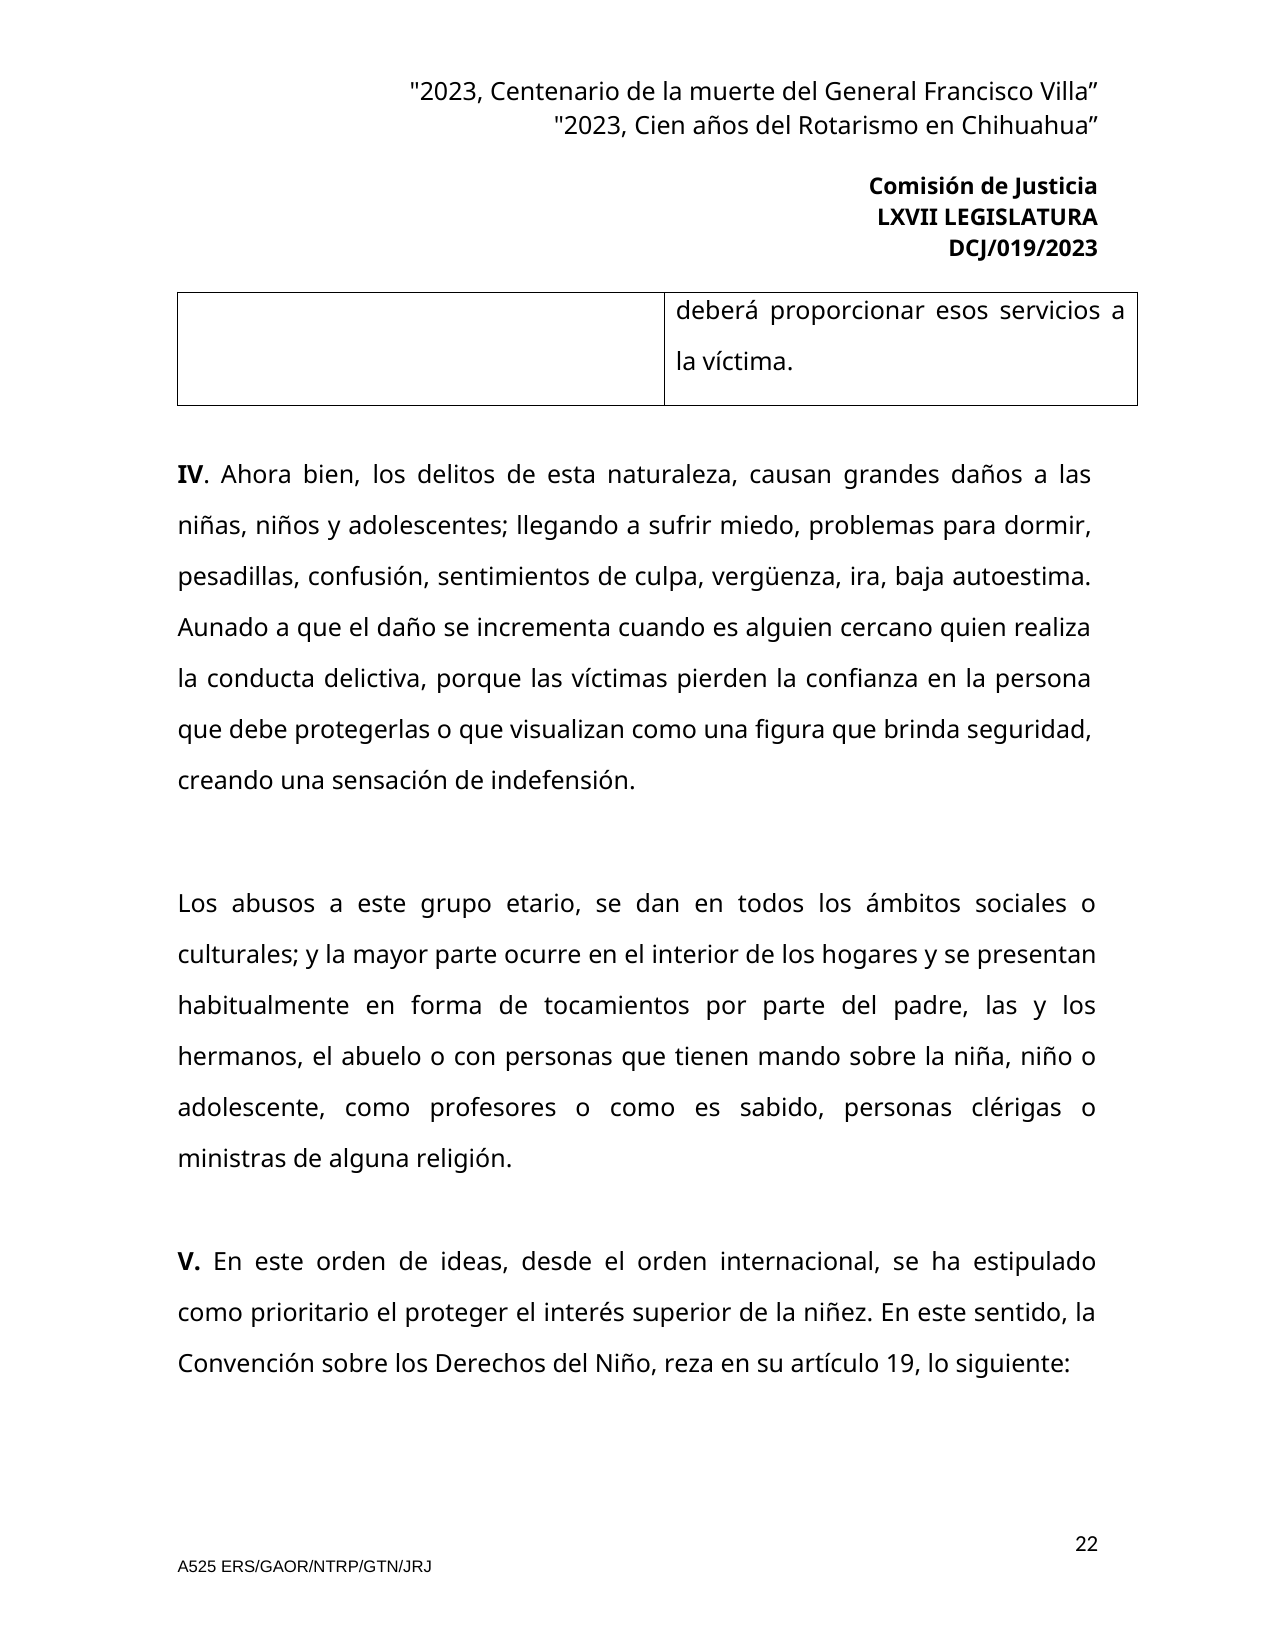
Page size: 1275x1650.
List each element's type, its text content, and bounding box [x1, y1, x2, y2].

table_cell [665, 293, 1137, 404]
text Los abusos a este grupo etario, se dan en todos los ámbitos sociales o culturales; y la mayor parte ocurre en el interior de los hogares y se presentan habitualmente en forma de tocamientos por parte del padre, las y los hermanos, el abuelo o con personas que tienen mando sobre la niña, niño o adolescente, como profesores o como es sabido, personas clérigas o ministras de alguna religión. [177, 886, 1098, 1175]
text V. En este orden de ideas, desde el orden internacional, se ha estipulado como prioritario el proteger el interés superior de la niñez. En este sentido, la Convención sobre los Derechos del Niño, reza en su artículo 19, lo siguiente: [177, 1243, 1098, 1379]
table_cell [178, 293, 664, 404]
text IV. Ahora bien, los delitos de esta naturaleza, causan grandes daños a las niñas, niños y adolescentes; llegando a sufrir miedo, problemas para dormir, pesadillas, confusión, sentimientos de culpa, vergüenza, ira, baja autoestima. Aunado a que el daño se incrementa cuando es alguien cercano quien realiza la conducta delictiva, porque las víctimas pierden la confianza en la persona que debe protegerlas o que visualizan como una figura que brinda seguridad, creando una sensación de indefensión. [177, 457, 1093, 797]
